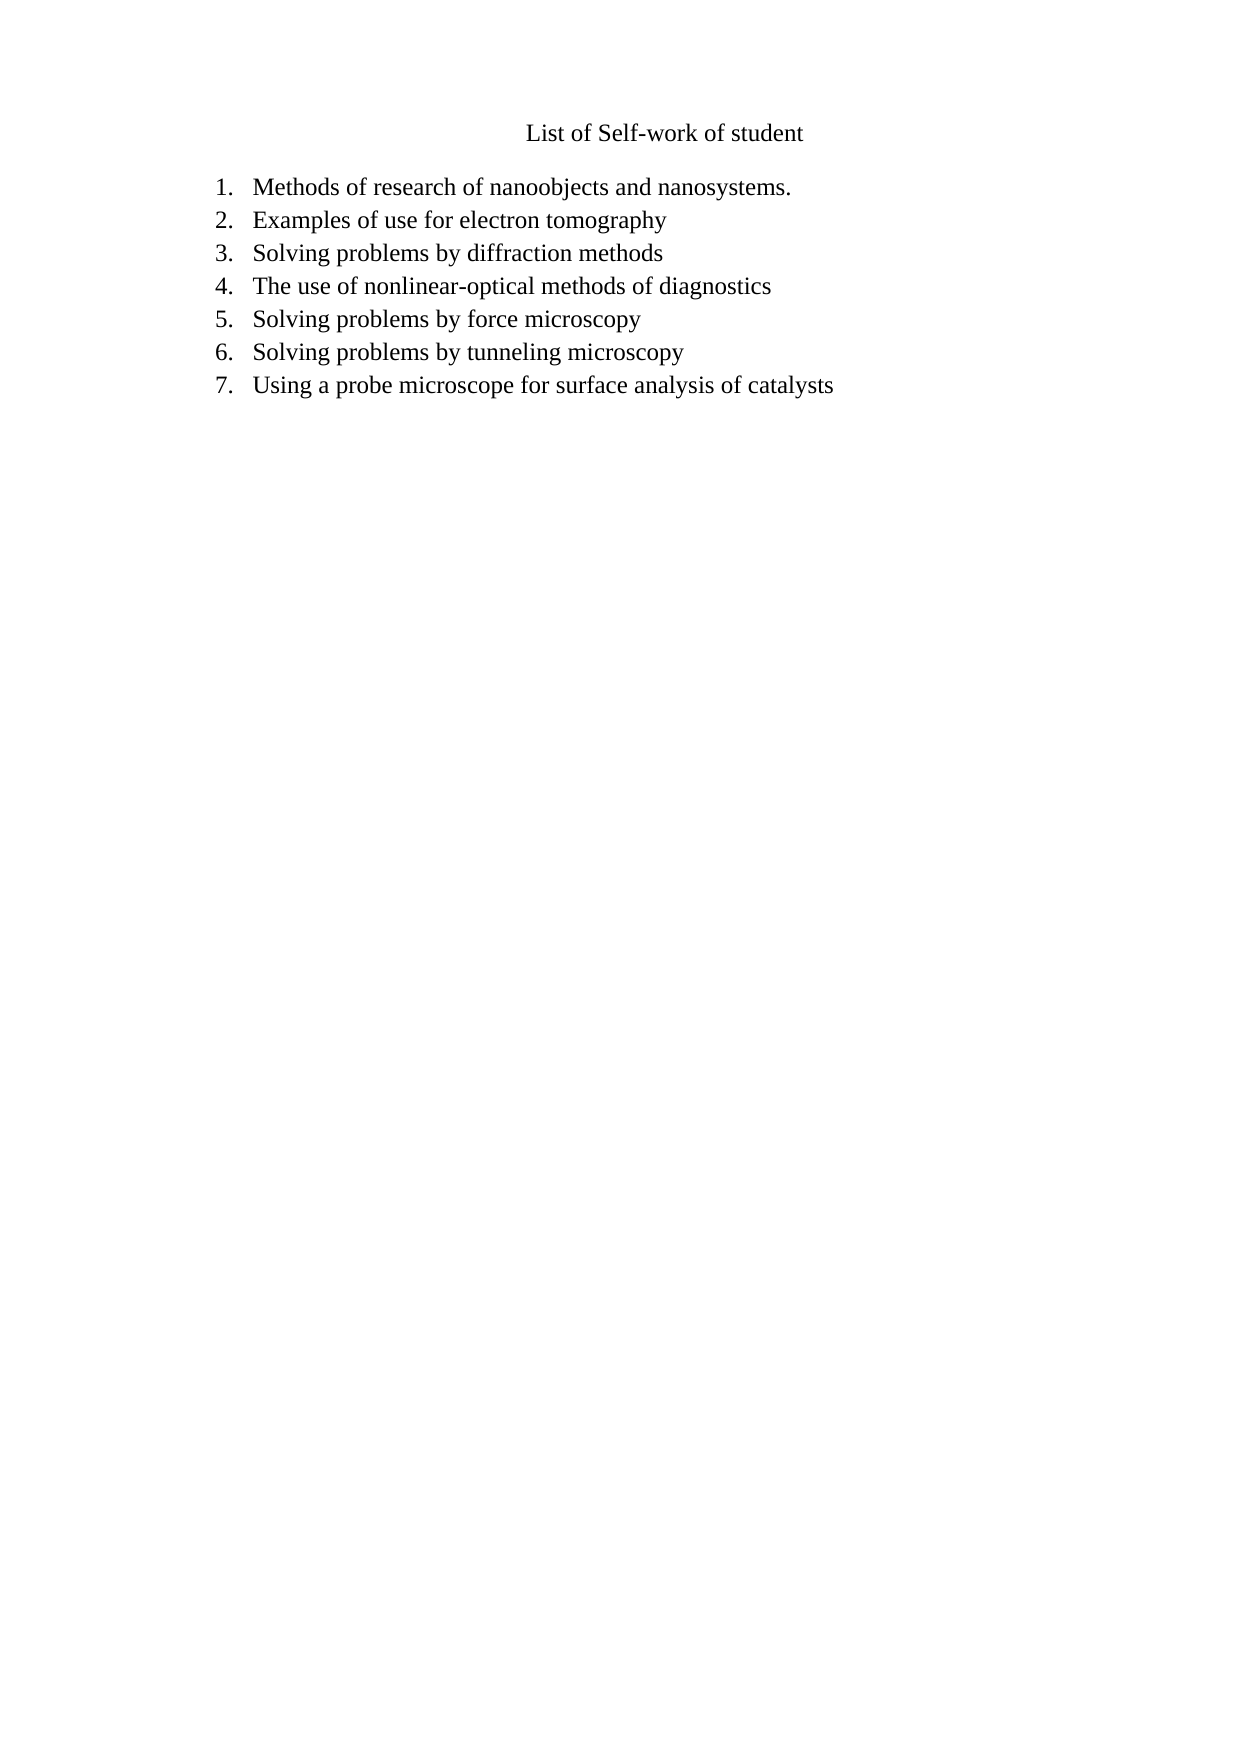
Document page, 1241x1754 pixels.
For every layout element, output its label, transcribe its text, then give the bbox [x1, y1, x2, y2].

list Solving problems by force microscopy [215, 304, 1152, 333]
list Solving problems by tunneling microscopy [215, 337, 1152, 366]
list Examples of use for electron tomography [215, 205, 1152, 234]
list Solving problems by diffraction methods [215, 238, 1152, 267]
text List of Self-work of student [177, 118, 1152, 147]
list Using a probe microscope for surface analysis of catalysts [215, 370, 1152, 399]
list The use of nonlinear-optical methods of diagnostics [215, 271, 1152, 300]
list Methods of research of nanoobjects and nanosystems. [215, 172, 1152, 201]
